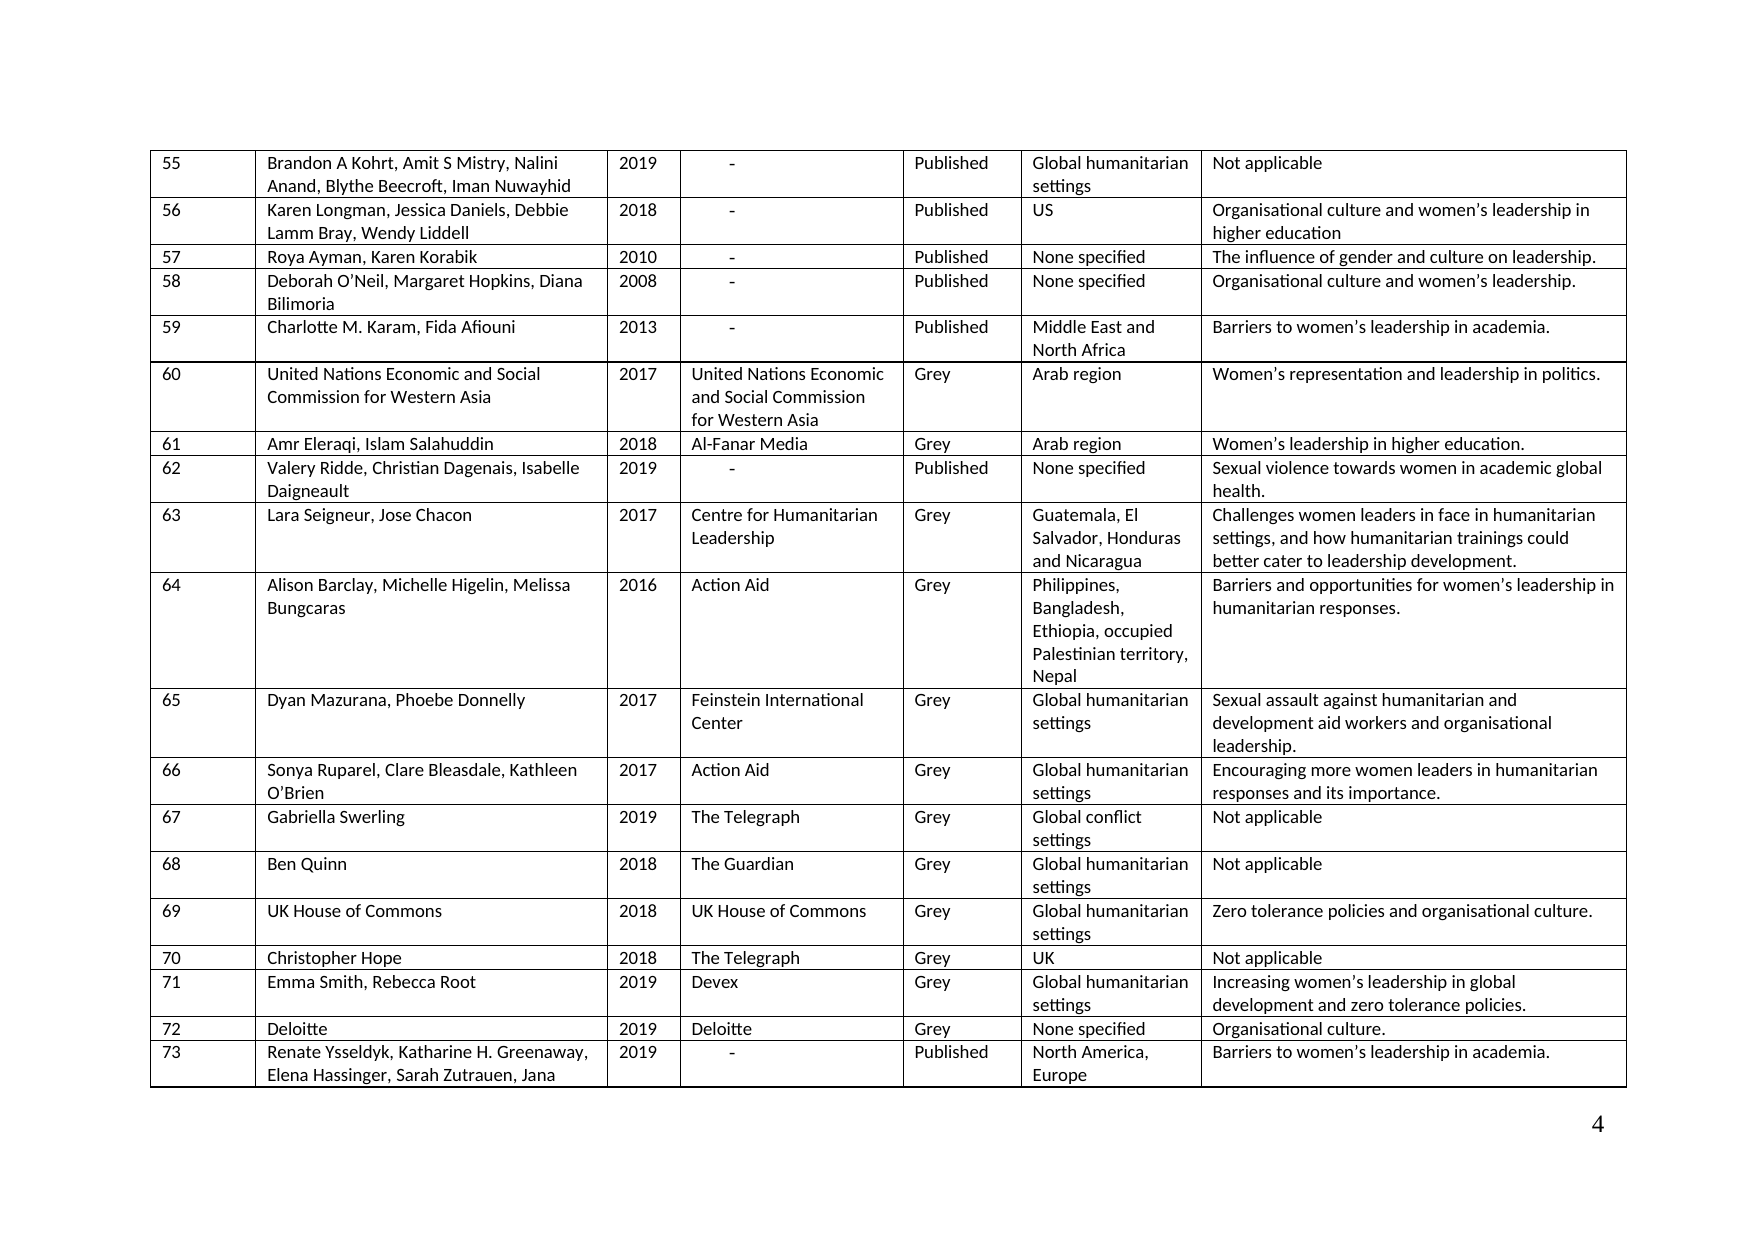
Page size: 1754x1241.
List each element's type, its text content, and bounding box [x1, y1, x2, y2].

table_cell Action Aid [681, 573, 903, 687]
table_cell 2016 [608, 573, 680, 687]
table_cell Gabriella Swerling [256, 805, 607, 851]
table_cell Zero tolerance policies and organisational culture. [1202, 899, 1626, 945]
table_cell 58 [151, 269, 255, 314]
table_cell Challenges women leaders in face in humanitarian settings, and how humanitarian trainings could better cater to leadership development. [1202, 503, 1626, 572]
table_cell [681, 151, 903, 197]
table_cell Women’s leadership in higher education. [1202, 432, 1626, 455]
table_cell Deloitte [681, 1017, 903, 1039]
table_cell UK House of Commons [681, 899, 903, 945]
table_cell Not applicable [1202, 805, 1626, 851]
table_cell Arab region [1022, 432, 1201, 455]
table_cell Grey [904, 573, 1021, 687]
table_cell United Nations Economic and Social Commission for Western Asia [256, 363, 607, 431]
table_cell Not applicable [1202, 946, 1626, 969]
table_cell Grey [904, 758, 1021, 804]
table_cell 62 [151, 456, 255, 502]
table_cell Not applicable [1202, 852, 1626, 898]
table_cell 65 [151, 689, 255, 757]
table_cell 2019 [608, 1041, 680, 1086]
table_cell Global humanitarian settings [1022, 689, 1201, 757]
table_cell Not applicable [1202, 151, 1626, 197]
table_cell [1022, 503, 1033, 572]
table_cell 2017 [608, 363, 680, 431]
table_cell Grey [904, 899, 1021, 945]
table_cell Increasing women’s leadership in global development and zero tolerance policies. [1202, 970, 1626, 1016]
table_cell 64 [151, 573, 255, 687]
table_cell Feinstein International Center [681, 689, 903, 757]
table_cell Dyan Mazurana, Phoebe Donnelly [256, 689, 607, 757]
table_cell 68 [151, 852, 255, 898]
table_cell Grey [904, 970, 1021, 1016]
table_cell 2018 [608, 899, 680, 945]
table_cell Published [904, 245, 1021, 268]
table_cell United Nations Economic and Social Commission for Western Asia [681, 363, 903, 431]
table_cell Guatemala, El Salvador, Honduras and Nicaragua [1138, 503, 1201, 572]
table_cell 59 [151, 316, 255, 361]
table_cell 55 [151, 151, 255, 197]
table_cell Encouraging more women leaders in humanitarian responses and its importance. [1202, 758, 1626, 804]
table_cell 2019 [608, 970, 680, 1016]
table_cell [1022, 1041, 1201, 1086]
table_cell The Guardian [681, 852, 903, 898]
table_cell 2019 [608, 456, 680, 502]
table_cell 56 [151, 198, 255, 244]
table_cell [681, 245, 903, 268]
table_cell Published [904, 198, 1021, 244]
table_cell Global humanitarian settings [1022, 758, 1201, 804]
table_cell Action Aid [681, 758, 903, 804]
table_cell 2018 [608, 946, 680, 969]
table_cell Published [904, 151, 1021, 197]
table_cell 57 [151, 245, 255, 268]
table_cell Barriers and opportunities for women’s leadership in humanitarian responses. [1202, 573, 1626, 687]
table_cell Sexual violence towards women in academic global health. [1202, 456, 1626, 502]
table_cell [681, 269, 903, 314]
table_cell 2017 [608, 503, 680, 572]
table_cell Barriers to women’s leadership in academia. [1202, 316, 1626, 361]
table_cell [256, 1041, 607, 1086]
table_cell None specified [1022, 245, 1201, 268]
table_cell Grey [904, 946, 1021, 969]
table_cell Brandon A Kohrt, Amit S Mistry, Nalini Anand, Blythe Beecroft, Iman Nuwayhid [256, 151, 607, 197]
table_cell Emma Smith, Rebecca Root [256, 970, 607, 1016]
table_cell Grey [904, 805, 1021, 851]
table_cell 2010 [608, 245, 680, 268]
table_cell Grey [904, 503, 1021, 572]
table_cell Organisational culture and women’s leadership in higher education [1202, 198, 1626, 244]
table_cell 2008 [608, 269, 680, 314]
table_cell Grey [904, 689, 1021, 757]
table_cell Deborah O’Neil, Margaret Hopkins, Diana Bilimoria [256, 269, 607, 314]
table_cell 2019 [608, 1017, 680, 1039]
table_cell 2013 [608, 316, 680, 361]
table_cell Grey [904, 852, 1021, 898]
table_cell Ben Quinn [256, 852, 607, 898]
table_cell 73 [151, 1041, 255, 1086]
table_cell Sexual assault against humanitarian and development aid workers and organisational leadership. [1202, 689, 1626, 757]
table_cell 72 [151, 1017, 255, 1039]
table_cell Middle East and North Africa [1022, 316, 1201, 361]
table_cell The Telegraph [681, 805, 903, 851]
table_cell [681, 1041, 903, 1086]
table_cell Sonya Ruparel, Clare Bleasdale, Kathleen O’Brien [256, 758, 607, 804]
table_cell 2019 [608, 805, 680, 851]
table_cell 2018 [608, 432, 680, 455]
table_cell Grey [904, 1017, 1021, 1039]
table_cell [681, 456, 903, 502]
table_cell None specified [1022, 269, 1201, 314]
table_cell Organisational culture. [1202, 1017, 1626, 1039]
table_cell Lara Seigneur, Jose Chacon [256, 503, 607, 572]
table_cell Global humanitarian settings [1022, 899, 1201, 945]
table_cell Arab region [1022, 363, 1201, 431]
table_cell Amr Eleraqi, Islam Salahuddin [256, 432, 607, 455]
table_cell 67 [151, 805, 255, 851]
table_cell 2018 [608, 198, 680, 244]
table_cell 63 [151, 503, 255, 572]
table_cell Alison Barclay, Michelle Higelin, Melissa Bungcaras [256, 573, 607, 687]
table_cell 70 [151, 946, 255, 969]
table_cell US [1022, 198, 1201, 244]
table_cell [1022, 151, 1201, 197]
table_cell Deloitte [256, 1017, 607, 1039]
table_cell Karen Longman, Jessica Daniels, Debbie Lamm Bray, Wendy Liddell [256, 198, 607, 244]
table_cell Grey [904, 363, 1021, 431]
table_cell [681, 316, 903, 361]
table_cell 69 [151, 899, 255, 945]
table_cell 2019 [608, 151, 680, 197]
table_cell The Telegraph [681, 946, 903, 969]
table_cell Philippines, Bangladesh, Ethiopia, occupied Palestinian territory, Nepal [1022, 573, 1201, 687]
table_cell 2018 [608, 852, 680, 898]
table_cell 61 [151, 432, 255, 455]
table_cell Organisational culture and women’s leadership. [1202, 269, 1626, 314]
table_cell 60 [151, 363, 255, 431]
table_cell 2017 [608, 758, 680, 804]
table_cell 2017 [608, 689, 680, 757]
table_cell Published [904, 456, 1021, 502]
table_cell Charlotte M. Karam, Fida Afiouni [256, 316, 607, 361]
table_cell Global humanitarian settings [1022, 970, 1201, 1016]
table_cell Published [904, 1041, 1021, 1086]
table_cell Centre for Humanitarian Leadership [681, 503, 903, 572]
table_cell Global conflict settings [1022, 805, 1201, 851]
table_cell None specified [1022, 456, 1201, 502]
table_cell Al-Fanar Media [681, 432, 903, 455]
table_cell Global humanitarian settings [1022, 852, 1201, 898]
table_cell Published [904, 269, 1021, 314]
table_cell The influence of gender and culture on leadership. [1202, 245, 1626, 268]
table_cell UK [1022, 946, 1201, 969]
table_cell Devex [681, 970, 903, 1016]
table_cell Valery Ridde, Christian Dagenais, Isabelle Daigneault [256, 456, 607, 502]
table_cell Women’s representation and leadership in politics. [1202, 363, 1626, 431]
table_cell Christopher Hope [256, 946, 607, 969]
table_cell Roya Ayman, Karen Korabik [256, 245, 607, 268]
table_cell 71 [151, 970, 255, 1016]
table_cell [681, 198, 903, 244]
table_cell UK House of Commons [256, 899, 607, 945]
table_cell Published [904, 316, 1021, 361]
table_cell None specified [1022, 1017, 1201, 1039]
table_cell 66 [151, 758, 255, 804]
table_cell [1202, 1041, 1626, 1086]
table_cell Grey [904, 432, 1021, 455]
